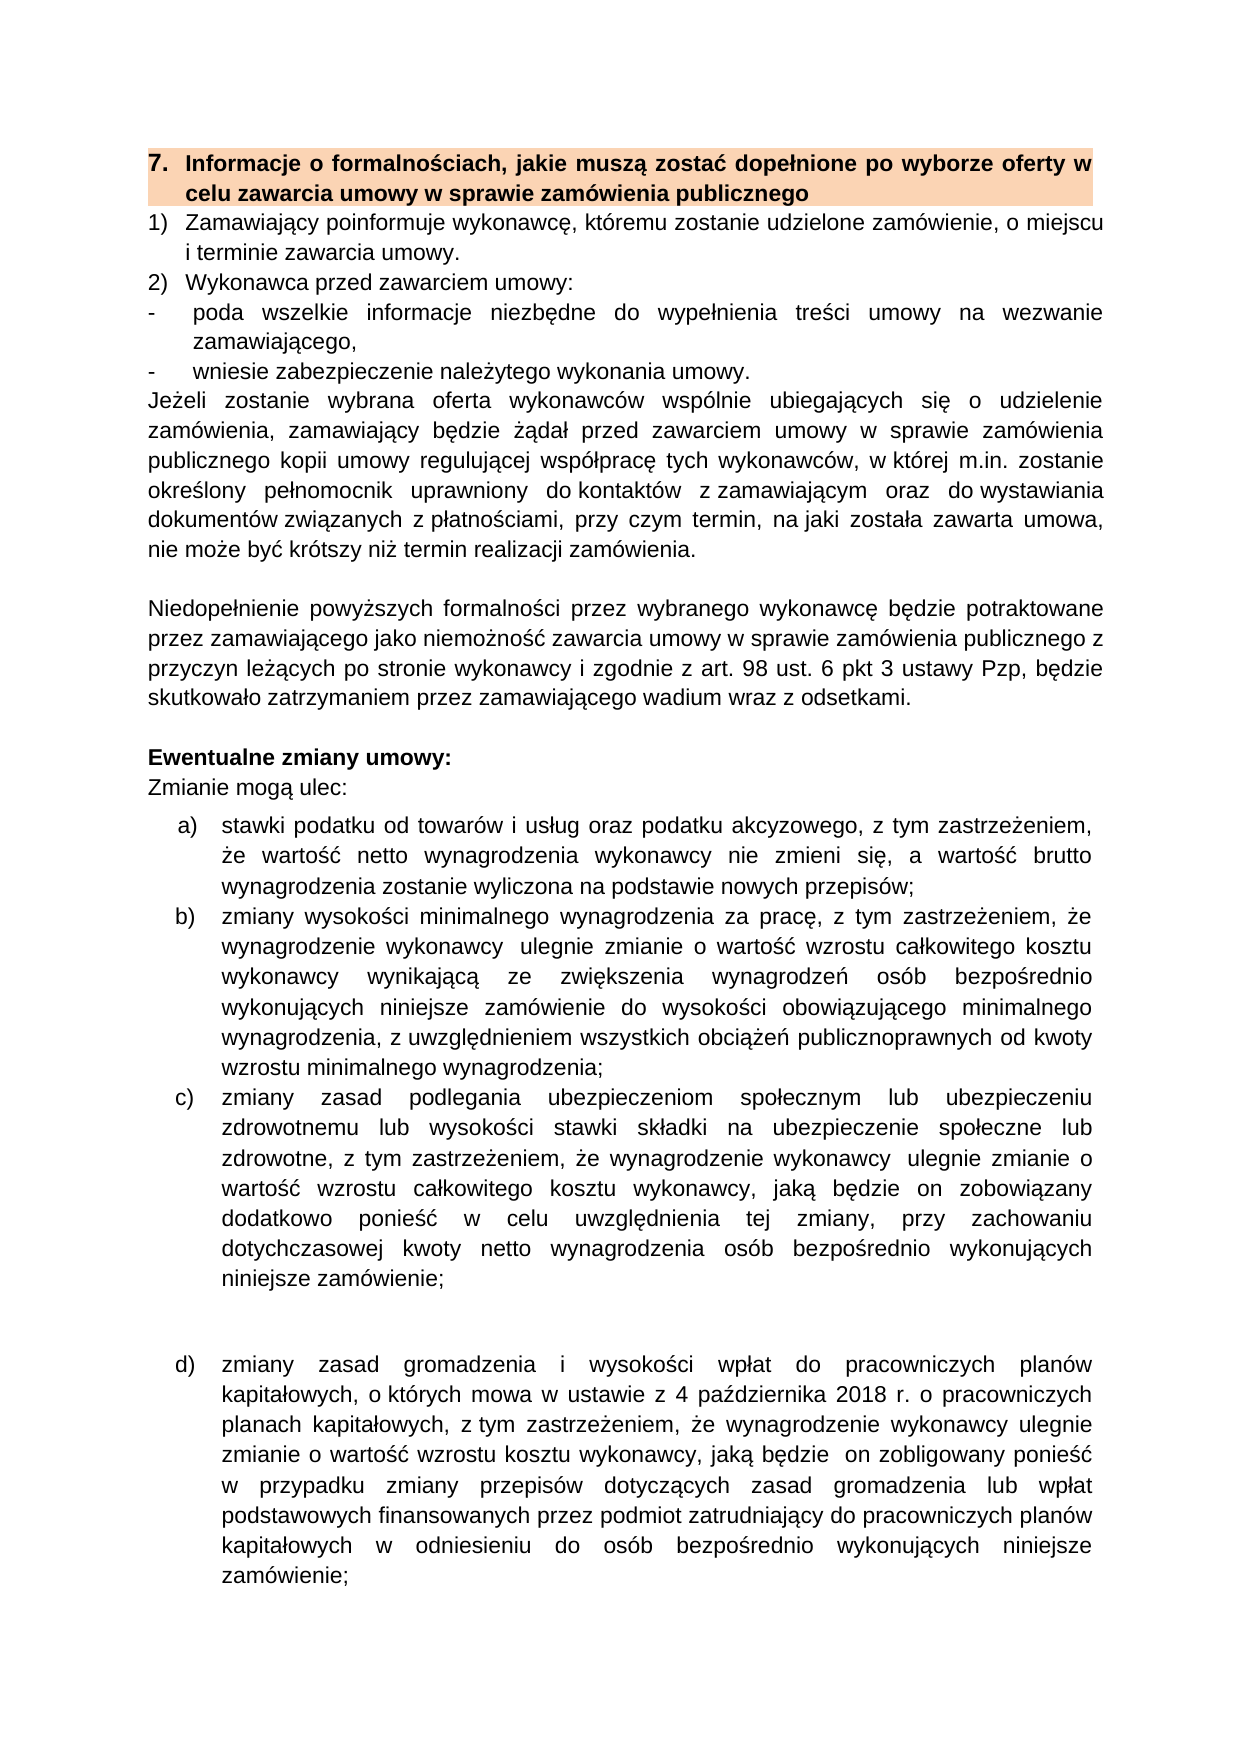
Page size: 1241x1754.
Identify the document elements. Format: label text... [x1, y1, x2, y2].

list Informacje o formalnościach, jakie muszą zostać dopełnione po wyborze oferty w celu zawarcia umowy w sprawie zamówienia publicznego [148, 148, 1093, 206]
text Niedopełnienie powyższych formalności przez wybranego wykonawcę będzie potraktowane przez zamawiającego jako niemożność zawarcia umowy w sprawie zamówienia publicznego z przyczyn leżących po stronie wykonawcy i zgodnie z art. 98 ust. 6 pkt 3 ustawy Pzp, będzie skutkowało zatrzymaniem przez zamawiającego wadium wraz z odsetkami. [148, 595, 1104, 711]
list Zamawiający poinformuje wykonawcę, któremu zostanie udzielone zamówienie, o miejscu i terminie zawarcia umowy. [148, 209, 1104, 265]
list zmiany zasad podlegania ubezpieczeniom społecznym lub ubezpieczeniu zdrowotnemu lub wysokości stawki składki na ubezpieczenie społeczne lub zdrowotne, z tym zastrzeżeniem, że wynagrodzenie wykonawcy ulegnie zmianie o wartość wzrostu całkowitego kosztu wykonawcy, jaką będzie on zobowiązany dodatkowo ponieść w celu uwzględnienia tej zmiany, przy zachowaniu dotychczasowej kwoty netto wynagrodzenia osób bezpośrednio wykonujących niniejsze zamówienie; [175, 1084, 1093, 1292]
list wniesie zabezpieczenie należytego wykonania umowy. [148, 358, 1104, 384]
text Ewentualne zmiany umowy: [148, 744, 1093, 770]
list Wykonawca przed zawarciem umowy: [148, 269, 1104, 295]
list zmiany wysokości minimalnego wynagrodzenia za pracę, z tym zastrzeżeniem, że wynagrodzenie wykonawcy ulegnie zmianie o wartość wzrostu całkowitego kosztu wykonawcy wynikającą ze zwiększenia wynagrodzeń osób bezpośrednio wykonujących niniejsze zamówienie do wysokości obowiązującego minimalnego wynagrodzenia, z uwzględnieniem wszystkich obciążeń publicznoprawnych od kwoty wzrostu minimalnego wynagrodzenia; [175, 903, 1093, 1080]
text Zmianie mogą ulec: [148, 773, 1093, 800]
list stawki podatku od towarów i usług oraz podatku akcyzowego, z tym zastrzeżeniem, że wartość netto wynagrodzenia wykonawcy nie zmieni się, a wartość brutto wynagrodzenia zostanie wyliczona na podstawie nowych przepisów; [177, 812, 1093, 899]
list zmiany zasad gromadzenia i wysokości wpłat do pracowniczych planów kapitałowych, o których mowa w ustawie z 4 października 2018 r. o pracowniczych planach kapitałowych, z tym zastrzeżeniem, że wynagrodzenie wykonawcy ulegnie zmianie o wartość wzrostu kosztu wykonawcy, jaką będzie on zobligowany ponieść w przypadku zmiany przepisów dotyczących zasad gromadzenia lub wpłat podstawowych finansowanych przez podmiot zatrudniający do pracowniczych planów kapitałowych w odniesieniu do osób bezpośrednio wykonujących niniejsze zamówienie; [175, 1351, 1093, 1589]
text Jeżeli zostanie wybrana oferta wykonawców wspólnie ubiegających się o udzielenie zamówienia, zamawiający będzie żądał przed zawarciem umowy w sprawie zamówienia publicznego kopii umowy regulującej współpracę tych wykonawców, w której m.in. zostanie określony pełnomocnik uprawniony do kontaktów z zamawiającym oraz do wystawiania dokumentów związanych z płatnościami, przy czym termin, na jaki została zawarta umowa, nie może być krótszy niż termin realizacji zamówienia. [148, 387, 1104, 562]
list poda wszelkie informacje niezbędne do wypełnienia treści umowy na wezwanie zamawiającego, [148, 298, 1104, 354]
